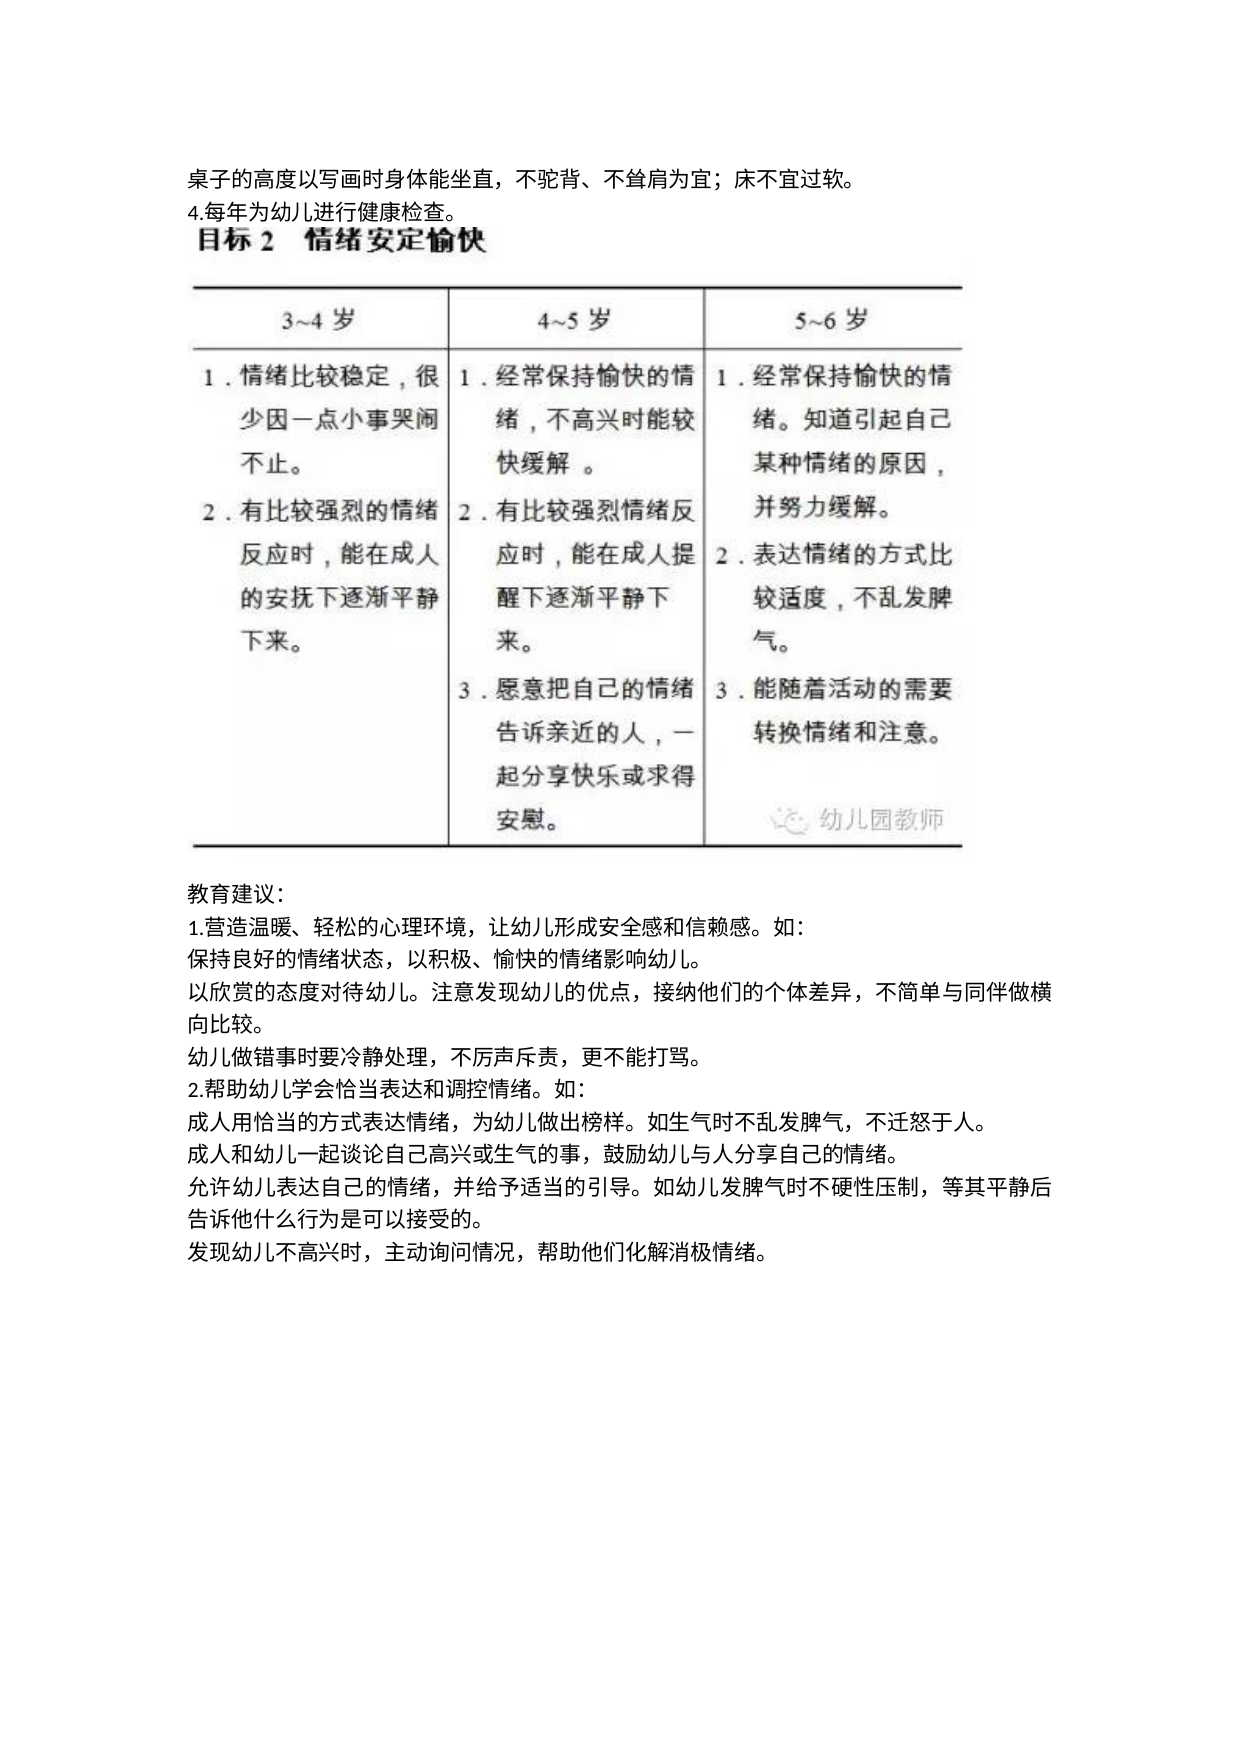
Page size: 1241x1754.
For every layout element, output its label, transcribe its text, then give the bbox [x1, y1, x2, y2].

text 成人用恰当的方式表达情绪，为幼儿做出榜样。如生气时不乱发脾气，不迁怒于人。 [187, 1104, 1053, 1137]
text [187, 162, 1053, 194]
text 教育建议： [187, 877, 1053, 909]
picture [187, 227, 969, 857]
text 成人和幼儿一起谈论自己高兴或生气的事，鼓励幼儿与人分享自己的情绪。 [187, 1137, 1053, 1169]
text 发现幼儿不高兴时，主动询问情况，帮助他们化解消极情绪。 [187, 1234, 1053, 1267]
text 保持良好的情绪状态，以积极、愉快的情绪影响幼儿。 [187, 942, 1053, 974]
text 允许幼儿表达自己的情绪，并给予适当的引导。如幼儿发脾气时不硬性压制，等其平静后告诉他什么行为是可以接受的。 [187, 1169, 1053, 1234]
text 4.每年为幼儿进行健康检查。 [187, 194, 1053, 227]
text 2.帮助幼儿学会恰当表达和调控情绪。如： [187, 1072, 1053, 1104]
text 1.营造温暖、轻松的心理环境，让幼儿形成安全感和信赖感。如： [187, 909, 1053, 942]
text 幼儿做错事时要冷静处理，不厉声斥责，更不能打骂。 [187, 1039, 1053, 1072]
text 以欣赏的态度对待幼儿。注意发现幼儿的优点，接纳他们的个体差异，不简单与同伴做横向比较。 [187, 974, 1053, 1039]
